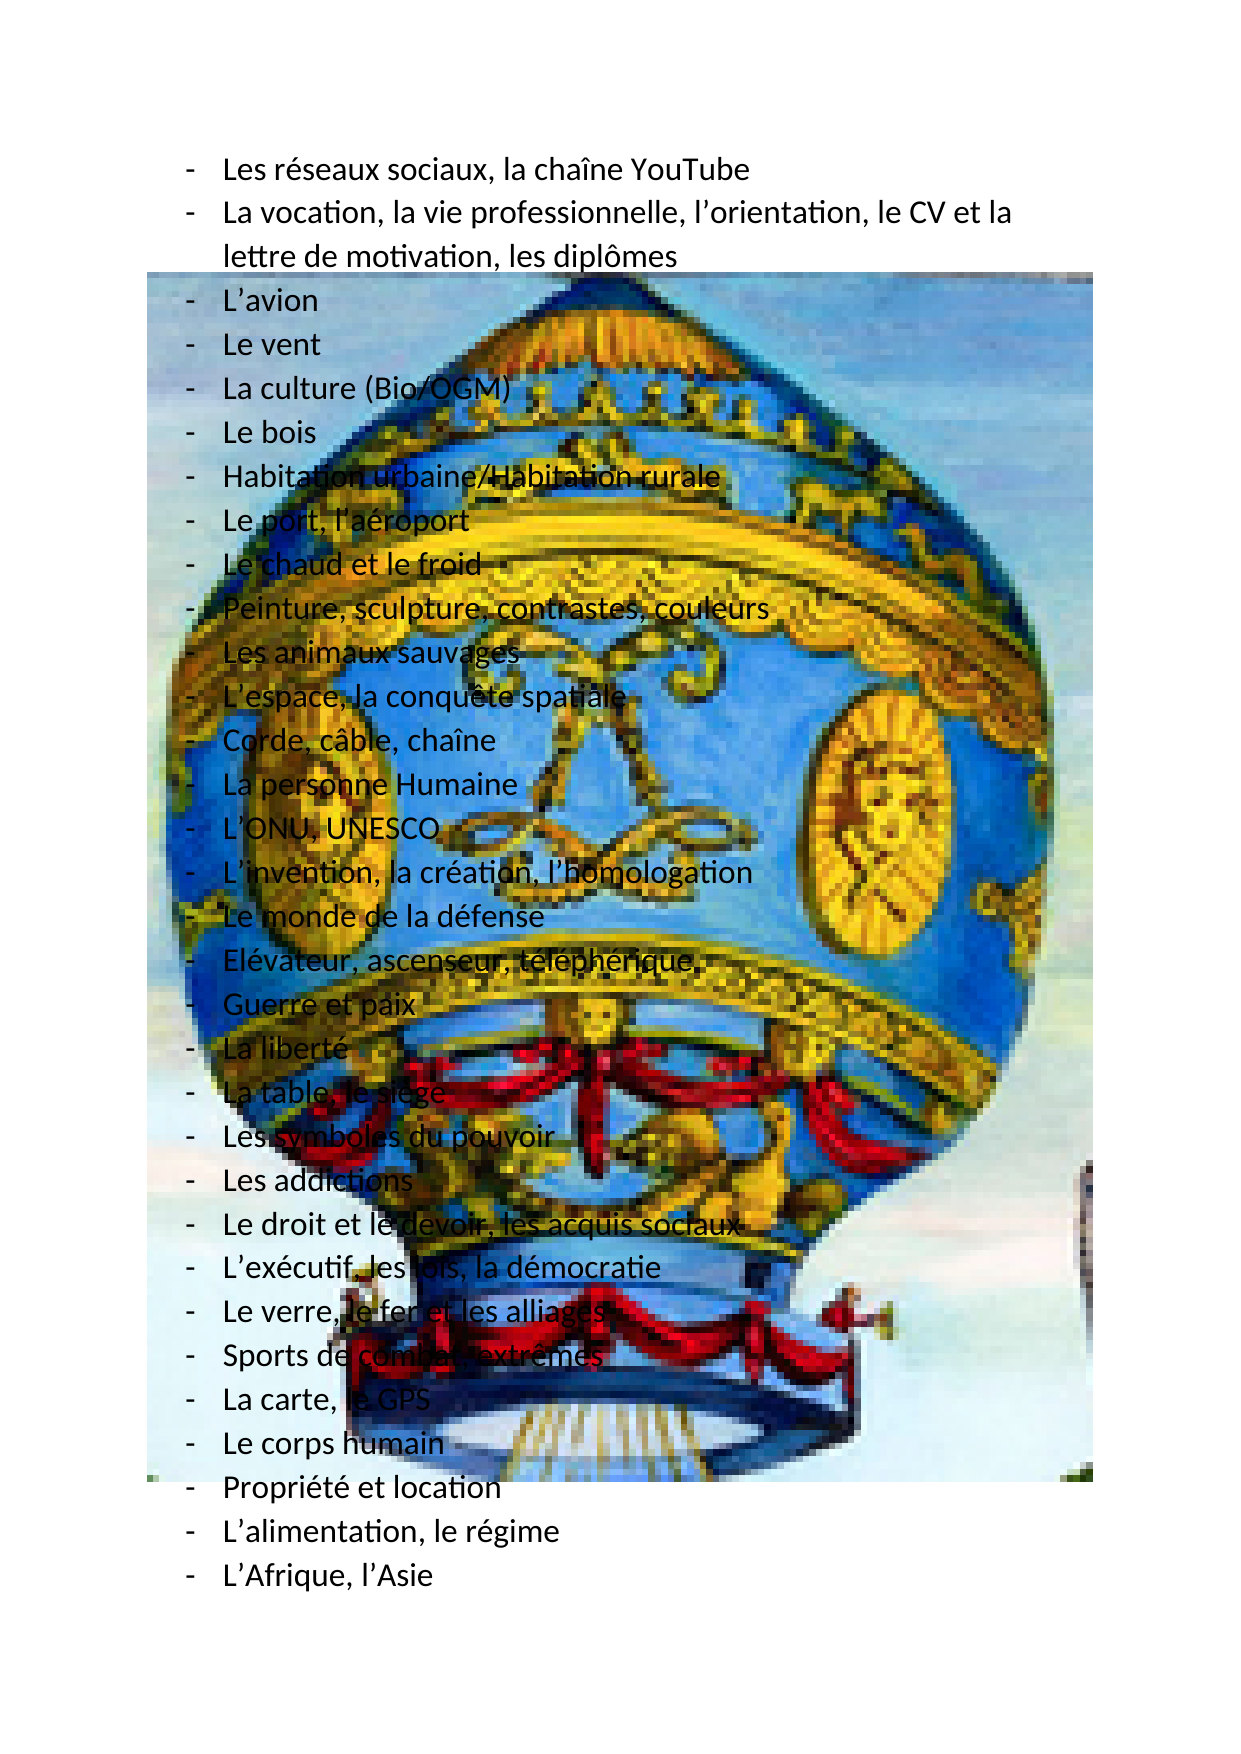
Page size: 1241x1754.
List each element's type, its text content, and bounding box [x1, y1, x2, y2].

list La table, le siège [185, 1071, 1093, 1111]
list La carte, le GPS [185, 1378, 1093, 1419]
list Le port, l’aéroport [185, 499, 1093, 540]
list Propriété et location [185, 1466, 1093, 1507]
list La culture (Bio/OGM) [185, 367, 1093, 408]
list Les réseaux sociaux, la chaîne YouTube [185, 148, 1093, 188]
list Le corps humain [185, 1422, 1093, 1463]
list Elévateur, ascenseur, téléphérique [185, 939, 1093, 979]
list L’alimentation, le régime [185, 1510, 1093, 1551]
list Le monde de la défense [185, 895, 1093, 936]
list Les addictions [185, 1159, 1093, 1199]
picture [456, 1199, 1093, 1203]
list La personne Humaine [185, 763, 1093, 804]
list L’Afrique, l’Asie [185, 1554, 1093, 1595]
list Habitation urbaine/Habitation rurale [185, 455, 1093, 496]
picture [147, 272, 1093, 1482]
list Peinture, sculpture, contrastes, couleurs [185, 587, 1093, 628]
list L’invention, la création, l’homologation [185, 851, 1093, 892]
list L’avion [185, 279, 1093, 320]
list Le chaud et le froid [185, 543, 1093, 584]
list L’ONU, UNESCO [185, 807, 1093, 848]
list Les animaux sauvages [185, 631, 1093, 672]
list Le droit et le devoir, les acquis sociaux [185, 1203, 1093, 1243]
list L’exécutif, les lois, la démocratie [185, 1247, 1093, 1287]
picture [888, 979, 1093, 983]
list Le verre, le fer et les alliages [185, 1291, 1093, 1331]
list L’espace, la conquête spatiale [185, 675, 1093, 716]
list Le bois [185, 411, 1093, 452]
list La liberté [185, 1027, 1093, 1067]
list La vocation, la vie professionnelle, l’orientation, le CV et la lettre de motivation, les diplômes [185, 192, 1093, 276]
list Guerre et paix [185, 983, 1093, 1023]
list Corde, câble, chaîne [185, 719, 1093, 760]
list Sports de combat, extrêmes [185, 1334, 1093, 1375]
list Les symboles du pouvoir [185, 1115, 1093, 1155]
list Le vent [185, 323, 1093, 364]
